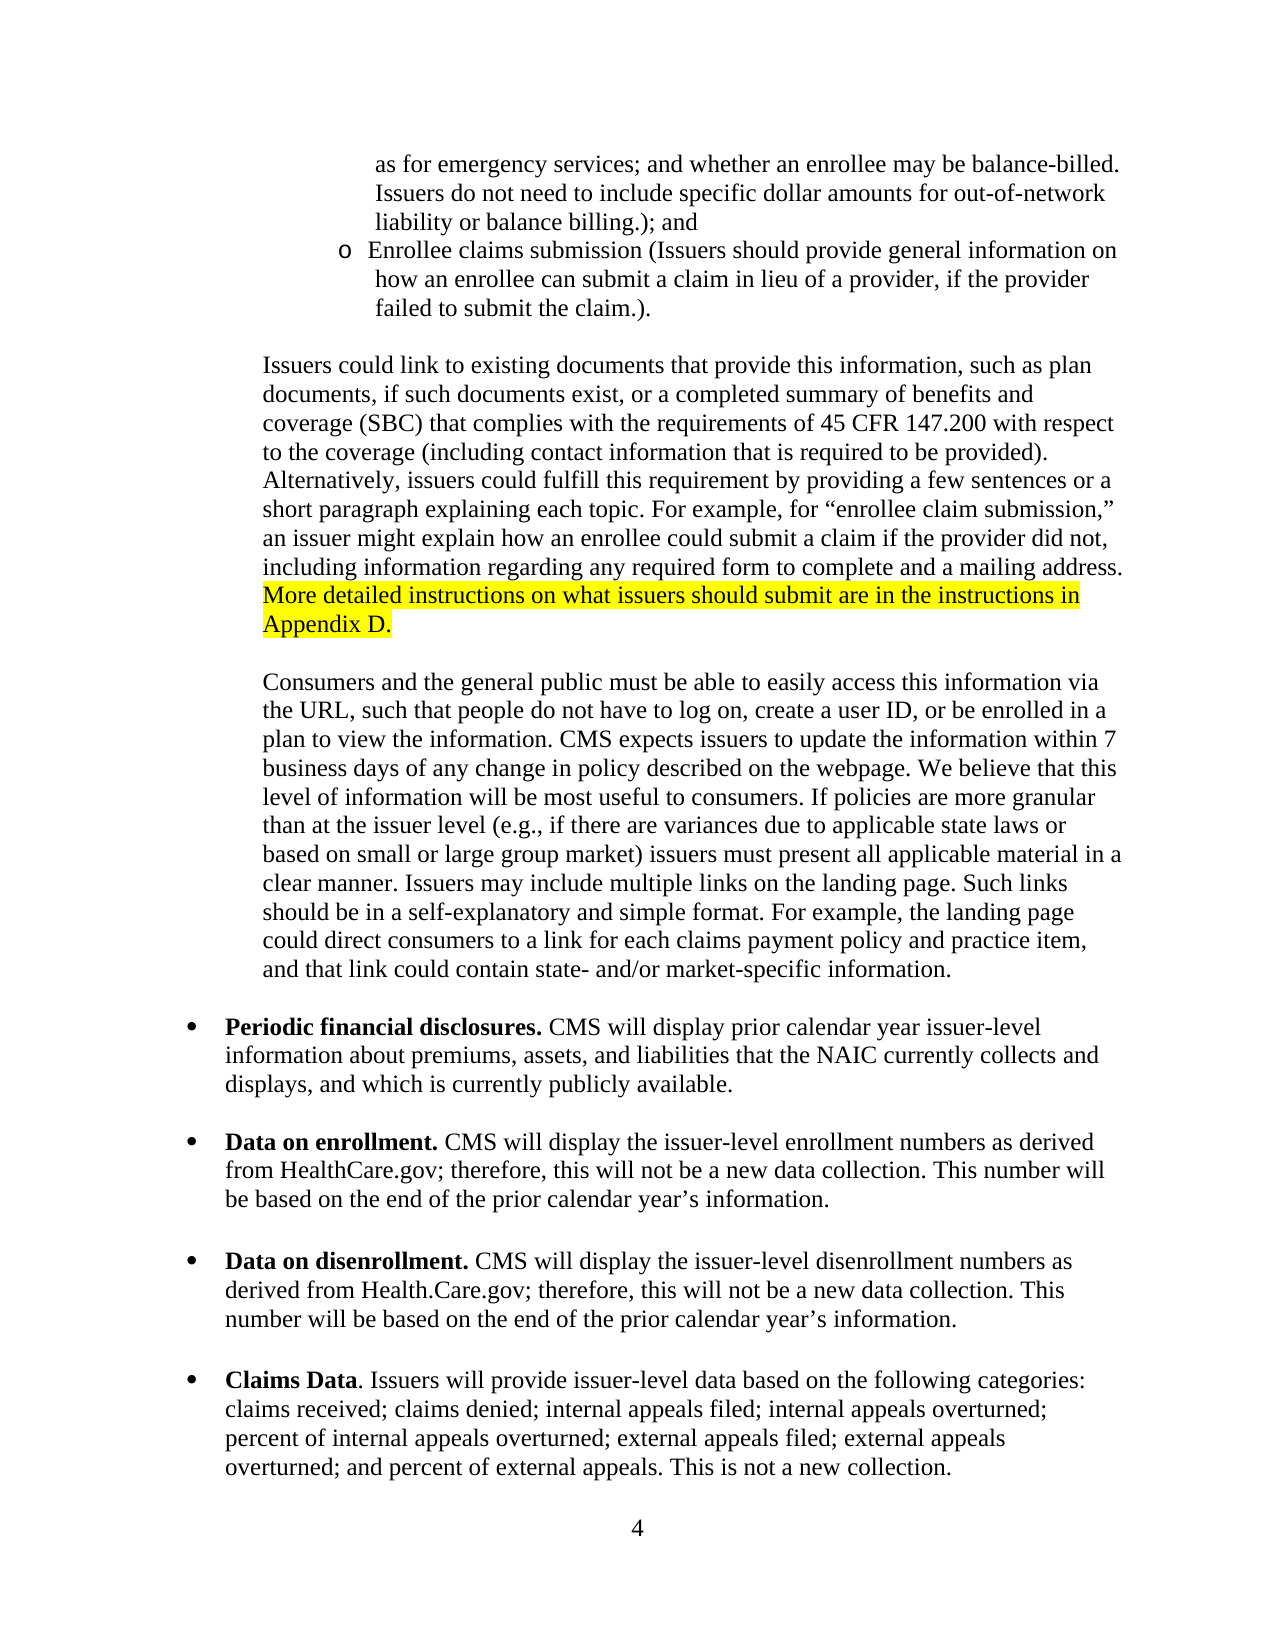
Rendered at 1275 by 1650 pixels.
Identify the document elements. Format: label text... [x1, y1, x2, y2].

list Claims Data. Issuers will provide issuer-level data based on the following categories: claims received; claims denied; internal appeals filed; internal appeals overturned; percent of internal appeals overturned; external appeals filed; external appeals overturned; and percent of external appeals. This is not a new collection. [187, 1365, 1086, 1480]
list Data on enrollment. CMS will display the issuer-level enrollment numbers as derived from HealthCare.gov; therefore, this will not be a new data collection. This number will be based on the end of the prior calendar year’s information. [187, 1127, 1106, 1213]
list Data on disenrollment. CMS will display the issuer-level disenrollment numbers as derived from Health.Care.gov; therefore, this will not be a new data collection. This number will be based on the end of the prior calendar year’s information. [187, 1246, 1073, 1332]
list Periodic financial disclosures. CMS will display prior calendar year issuer-level information about premiums, assets, and liabilities that the NAIC currently collects and displays, and which is currently publicly available. [187, 1012, 1099, 1098]
text Issuers could link to existing documents that provide this information, such as plan documents, if such documents exist, or a completed summary of benefits and coverage (SBC) that complies with the requirements of 45 CFR 147.200 with respect to the coverage (including contact information that is required to be provided). [262, 351, 1116, 466]
text as for emergency services; and whether an enrollee may be balance-billed. Issuers do not need to include specific dollar amounts for out-of-network liability or balance billing.); and [375, 149, 1122, 236]
text Alternatively, issuers could fulfill this requirement by providing a few sentences or a short paragraph explaining each topic. For example, for “enrollee claim submission,” an issuer might explain how an enrollee could submit a claim if the provider did not, including information regarding any required form to complete and a mailing address. More detailed instructions on what issuers should submit are in the instructions in Appendix D. [262, 466, 1125, 638]
text Consumers and the general public must be able to easily access this information via the URL, such that people do not have to log on, create a user ID, or be enrolled in a plan to view the information. CMS expects issuers to update the information within 7 business days of any change in policy described on the webpage. We believe that this level of information will be most useful to consumers. If policies are more granular than at the issuer level (e.g., if there are variances due to applicable state laws or based on small or large group market) issuers must present all applicable material in a clear manner. Issuers may include multiple links on the landing page. Such links should be in a self-explanatory and simple format. For example, the landing page could direct consumers to a link for each claims payment policy and practice item, and that link could contain state- and/or market-specific information. [262, 667, 1123, 983]
text o Enrollee claims submission (Issuers should provide general information on how an enrollee can submit a claim in lieu of a provider, if the provider failed to submit the claim.). [337, 236, 1122, 322]
